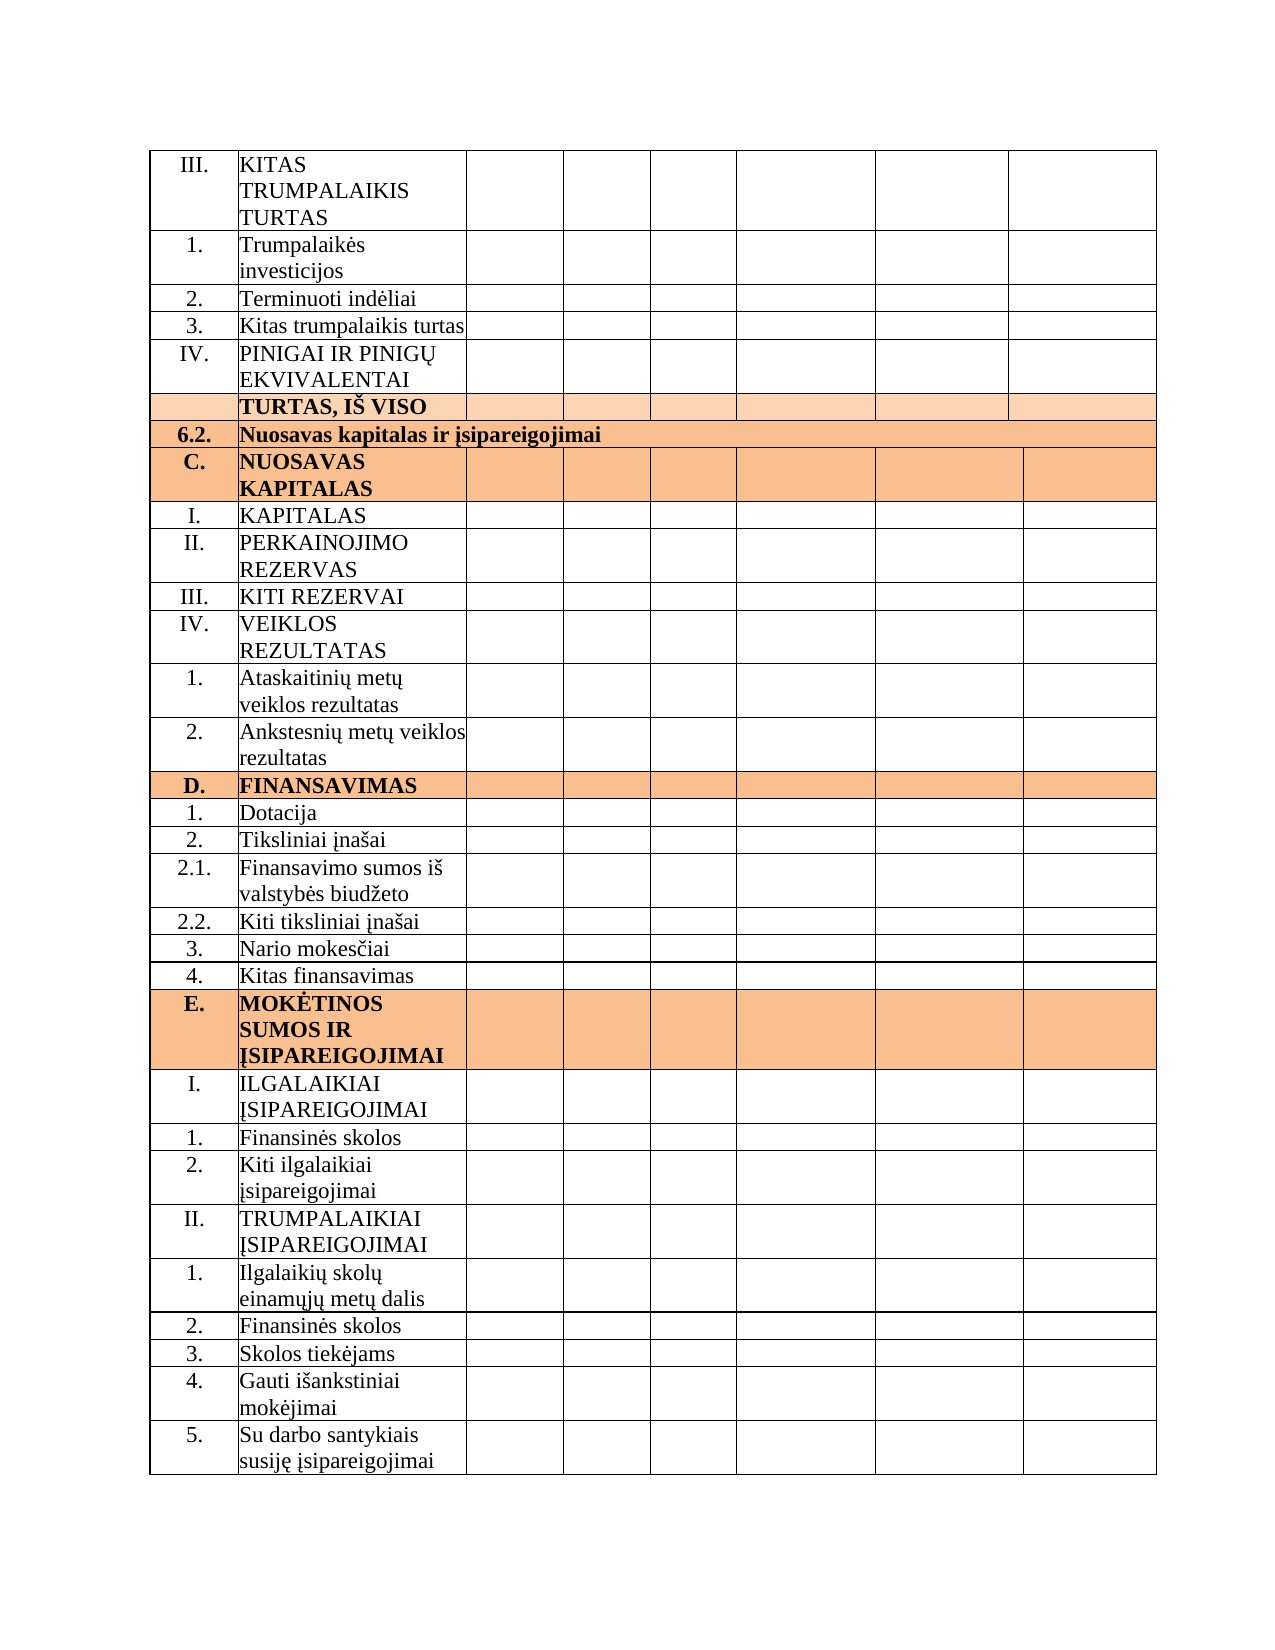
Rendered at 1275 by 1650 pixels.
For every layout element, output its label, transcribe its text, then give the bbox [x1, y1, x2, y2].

table_cell [651, 1151, 736, 1204]
table_cell 2. [151, 718, 238, 771]
table_cell [876, 1124, 1023, 1150]
table_cell [467, 1313, 563, 1339]
table_cell [876, 394, 1008, 420]
table_cell [1024, 908, 1156, 934]
table_cell [651, 1313, 736, 1339]
table_cell [1009, 394, 1156, 420]
table_cell 1. [151, 231, 238, 284]
table_cell [876, 312, 1008, 339]
table_cell [467, 1124, 563, 1150]
table_cell [651, 394, 736, 420]
table_cell [1024, 854, 1156, 907]
table_cell IV. [151, 611, 238, 663]
table_cell Su darbo santykiais susiję įsipareigojimai [239, 1421, 466, 1474]
table_cell Skolos tiekėjams [239, 1340, 466, 1366]
table_cell 1. [151, 664, 238, 717]
table_cell [651, 285, 736, 311]
table_cell [1024, 1124, 1156, 1150]
table_cell [737, 908, 875, 934]
table_cell 2. [151, 1151, 238, 1204]
table_cell Tiksliniai įnašai [239, 827, 466, 853]
table_cell [876, 1340, 1023, 1366]
table_cell [1024, 1151, 1156, 1204]
table_cell [564, 394, 650, 420]
table_cell [876, 990, 1023, 1069]
table_cell [876, 231, 1008, 284]
table_cell [1009, 231, 1156, 284]
table_cell [1024, 1205, 1156, 1258]
table_cell [651, 312, 736, 339]
table_cell [564, 799, 650, 826]
table_cell II. [151, 1205, 238, 1258]
table_cell E. [151, 990, 238, 1069]
table_cell [737, 340, 875, 392]
table_cell [651, 448, 736, 501]
table_cell [651, 772, 736, 798]
table_cell [876, 340, 1008, 392]
table_cell [737, 963, 875, 989]
table_cell [651, 611, 736, 663]
table_cell Kiti tiksliniai įnašai [239, 908, 466, 934]
table_cell [564, 1205, 650, 1258]
table_cell [651, 340, 736, 392]
table_cell [564, 1259, 650, 1311]
table_cell [564, 772, 650, 798]
table_cell [1024, 990, 1156, 1069]
table_cell 5. [151, 1421, 238, 1474]
table_cell [737, 231, 875, 284]
table_cell 4. [151, 963, 238, 989]
table_cell PINIGAI IR PINIGŲ EKVIVALENTAI [239, 340, 466, 392]
table_cell [1009, 340, 1156, 392]
table_cell 1. [151, 1124, 238, 1150]
table_cell [564, 312, 650, 339]
table_cell [737, 772, 875, 798]
table_cell KITAS TRUMPALAIKIS TURTAS [239, 151, 466, 230]
table_cell [737, 312, 875, 339]
table_cell [737, 1340, 875, 1366]
table_cell ILGALAIKIAI ĮSIPAREIGOJIMAI [239, 1070, 466, 1123]
table_cell III. [151, 583, 238, 609]
table_cell [876, 1313, 1023, 1339]
table_cell [876, 718, 1023, 771]
table_cell [467, 448, 563, 501]
table_cell [876, 529, 1023, 582]
table_cell [876, 935, 1023, 961]
table_cell [564, 1340, 650, 1366]
table_cell [564, 827, 650, 853]
table_cell [1024, 502, 1156, 528]
table_cell [1024, 935, 1156, 961]
table_cell Finansavimo sumos iš valstybės biudžeto [239, 854, 466, 907]
table_cell [876, 583, 1023, 609]
table_cell [564, 1421, 650, 1474]
table_cell [564, 1124, 650, 1150]
table_cell [564, 231, 650, 284]
table_cell [1024, 1313, 1156, 1339]
table_cell [564, 285, 650, 311]
table_cell [651, 1124, 736, 1150]
table_cell [651, 583, 736, 609]
table_cell [467, 827, 563, 853]
table_cell [564, 611, 650, 663]
table_cell [651, 827, 736, 853]
table_cell KITI REZERVAI [239, 583, 466, 609]
table_cell [876, 1205, 1023, 1258]
table_cell [564, 990, 650, 1069]
table_cell [737, 1259, 875, 1311]
table_cell [467, 935, 563, 961]
table_cell [1024, 1070, 1156, 1123]
table_cell [1024, 718, 1156, 771]
table_cell [1024, 611, 1156, 663]
table_cell 2.2. [151, 908, 238, 934]
table_cell [876, 502, 1023, 528]
table_cell 2. [151, 285, 238, 311]
table_cell [467, 1421, 563, 1474]
table_cell [876, 151, 1008, 230]
table_cell [651, 231, 736, 284]
table_cell [564, 1151, 650, 1204]
table_cell [651, 799, 736, 826]
table_cell [651, 908, 736, 934]
table_cell 2. [151, 1313, 238, 1339]
table_cell Dotacija [239, 799, 466, 826]
table_cell [876, 1151, 1023, 1204]
table_cell [651, 990, 736, 1069]
table_cell [564, 529, 650, 582]
table_cell [564, 448, 650, 501]
table_cell [564, 583, 650, 609]
table_cell [564, 1070, 650, 1123]
table_cell Kitas finansavimas [239, 963, 466, 989]
table_cell 2.1. [151, 854, 238, 907]
table_cell [651, 1205, 736, 1258]
table_cell [737, 827, 875, 853]
table_cell [467, 799, 563, 826]
table_cell [467, 1070, 563, 1123]
table_cell [651, 963, 736, 989]
table_cell [564, 151, 650, 230]
table_cell Ankstesnių metų veiklos rezultatas [239, 718, 466, 771]
table_cell KAPITALAS [239, 502, 466, 528]
table_cell 6.2. [151, 421, 238, 447]
table_cell Kiti ilgalaikiai įsipareigojimai [239, 1151, 466, 1204]
table_cell [151, 394, 238, 420]
table_cell [737, 611, 875, 663]
table_cell [737, 1421, 875, 1474]
table_cell [651, 1070, 736, 1123]
table_cell [737, 529, 875, 582]
table_cell [467, 1151, 563, 1204]
table_cell [1024, 772, 1156, 798]
table_cell NUOSAVAS KAPITALAS [239, 448, 466, 501]
table_cell C. [151, 448, 238, 501]
table_cell I. [151, 1070, 238, 1123]
table_cell [737, 1070, 875, 1123]
table_cell [876, 1367, 1023, 1420]
table_cell [651, 1367, 736, 1420]
table_cell [1024, 799, 1156, 826]
table_cell Finansinės skolos [239, 1313, 466, 1339]
table_cell [737, 285, 875, 311]
table_cell [651, 935, 736, 961]
table_cell [1024, 827, 1156, 853]
table_cell [651, 1340, 736, 1366]
table_cell 3. [151, 1340, 238, 1366]
table_cell PERKAINOJIMO REZERVAS [239, 529, 466, 582]
table_cell [876, 448, 1023, 501]
table_cell [564, 1313, 650, 1339]
table_cell [876, 908, 1023, 934]
table_cell [876, 827, 1023, 853]
table_cell TURTAS, IŠ VISO [239, 394, 466, 420]
table_cell [737, 502, 875, 528]
table_cell [737, 854, 875, 907]
table_cell [467, 529, 563, 582]
table_cell VEIKLOS REZULTATAS [239, 611, 466, 663]
table_cell [737, 1367, 875, 1420]
table_cell Kitas trumpalaikis turtas [239, 312, 466, 339]
table_cell [651, 854, 736, 907]
table_cell [876, 611, 1023, 663]
table_cell [651, 1259, 736, 1311]
table_cell [737, 990, 875, 1069]
table_cell [467, 990, 563, 1069]
table_cell II. [151, 529, 238, 582]
table_cell 4. [151, 1367, 238, 1420]
table_cell [1024, 664, 1156, 717]
table_cell FINANSAVIMAS [239, 772, 466, 798]
table_cell [876, 664, 1023, 717]
table_cell [1024, 1367, 1156, 1420]
table_cell [876, 1070, 1023, 1123]
table_cell [1024, 1340, 1156, 1366]
table_cell [467, 312, 563, 339]
table_cell [1009, 285, 1156, 311]
table_cell [467, 231, 563, 284]
table_cell [737, 1151, 875, 1204]
table_cell [467, 908, 563, 934]
table_cell [876, 854, 1023, 907]
table_cell [564, 854, 650, 907]
table_cell Ataskaitinių metų veiklos rezultatas [239, 664, 466, 717]
table_cell [564, 718, 650, 771]
table_cell TRUMPALAIKIAI ĮSIPAREIGOJIMAI [239, 1205, 466, 1258]
table_cell [651, 502, 736, 528]
table_cell [876, 1421, 1023, 1474]
table_cell [564, 1367, 650, 1420]
table_cell [737, 151, 875, 230]
table_cell 1. [151, 799, 238, 826]
table_cell [651, 1421, 736, 1474]
table_cell [564, 664, 650, 717]
table_cell [737, 664, 875, 717]
table_cell [467, 854, 563, 907]
table_cell [876, 799, 1023, 826]
table_cell [467, 718, 563, 771]
table_cell [1024, 448, 1156, 501]
table_cell [564, 502, 650, 528]
table_cell [467, 583, 563, 609]
table_cell [467, 1259, 563, 1311]
table_cell [467, 502, 563, 528]
table_cell [737, 935, 875, 961]
table_cell [1009, 151, 1156, 230]
table_cell [1024, 1259, 1156, 1311]
table_cell [467, 340, 563, 392]
table_cell Trumpalaikės investicijos [239, 231, 466, 284]
table_cell [737, 1205, 875, 1258]
table_cell [737, 583, 875, 609]
table_cell [467, 394, 563, 420]
table_cell [467, 664, 563, 717]
table_cell 3. [151, 935, 238, 961]
table_cell D. [151, 772, 238, 798]
table_cell Nuosavas kapitalas ir įsipareigojimai [239, 421, 1156, 447]
table_cell Terminuoti indėliai [239, 285, 466, 311]
table_cell [1024, 583, 1156, 609]
table_cell Nario mokesčiai [239, 935, 466, 961]
table_cell [564, 963, 650, 989]
table_cell [651, 529, 736, 582]
table_cell Ilgalaikių skolų einamųjų metų dalis [239, 1259, 466, 1311]
table_cell I. [151, 502, 238, 528]
table_cell [737, 1124, 875, 1150]
table_cell [876, 772, 1023, 798]
table_cell [467, 772, 563, 798]
table_cell [467, 611, 563, 663]
table_cell [651, 151, 736, 230]
table_cell III. [151, 151, 238, 230]
table_cell [1024, 529, 1156, 582]
table_cell [467, 151, 563, 230]
table_cell 2. [151, 827, 238, 853]
table_cell Finansinės skolos [239, 1124, 466, 1150]
table_cell [564, 908, 650, 934]
table_cell [737, 394, 875, 420]
table_cell 3. [151, 312, 238, 339]
table_cell [467, 1205, 563, 1258]
table_cell [467, 963, 563, 989]
table_cell Gauti išankstiniai mokėjimai [239, 1367, 466, 1420]
table_cell [467, 1367, 563, 1420]
table_cell [1009, 312, 1156, 339]
table_cell MOKĖTINOS SUMOS IR ĮSIPAREIGOJIMAI [239, 990, 466, 1069]
table_cell [737, 1313, 875, 1339]
table_cell [876, 963, 1023, 989]
table_cell [1024, 963, 1156, 989]
table_cell IV. [151, 340, 238, 392]
table_cell [876, 285, 1008, 311]
table_cell [651, 718, 736, 771]
table_cell [737, 718, 875, 771]
table_cell [564, 935, 650, 961]
table_cell [1024, 1421, 1156, 1474]
table_cell [651, 664, 736, 717]
table_cell [467, 1340, 563, 1366]
table_cell [876, 1259, 1023, 1311]
table_cell [737, 799, 875, 826]
table_cell [564, 340, 650, 392]
table_cell [737, 448, 875, 501]
table_cell 1. [151, 1259, 238, 1311]
table_cell [467, 285, 563, 311]
